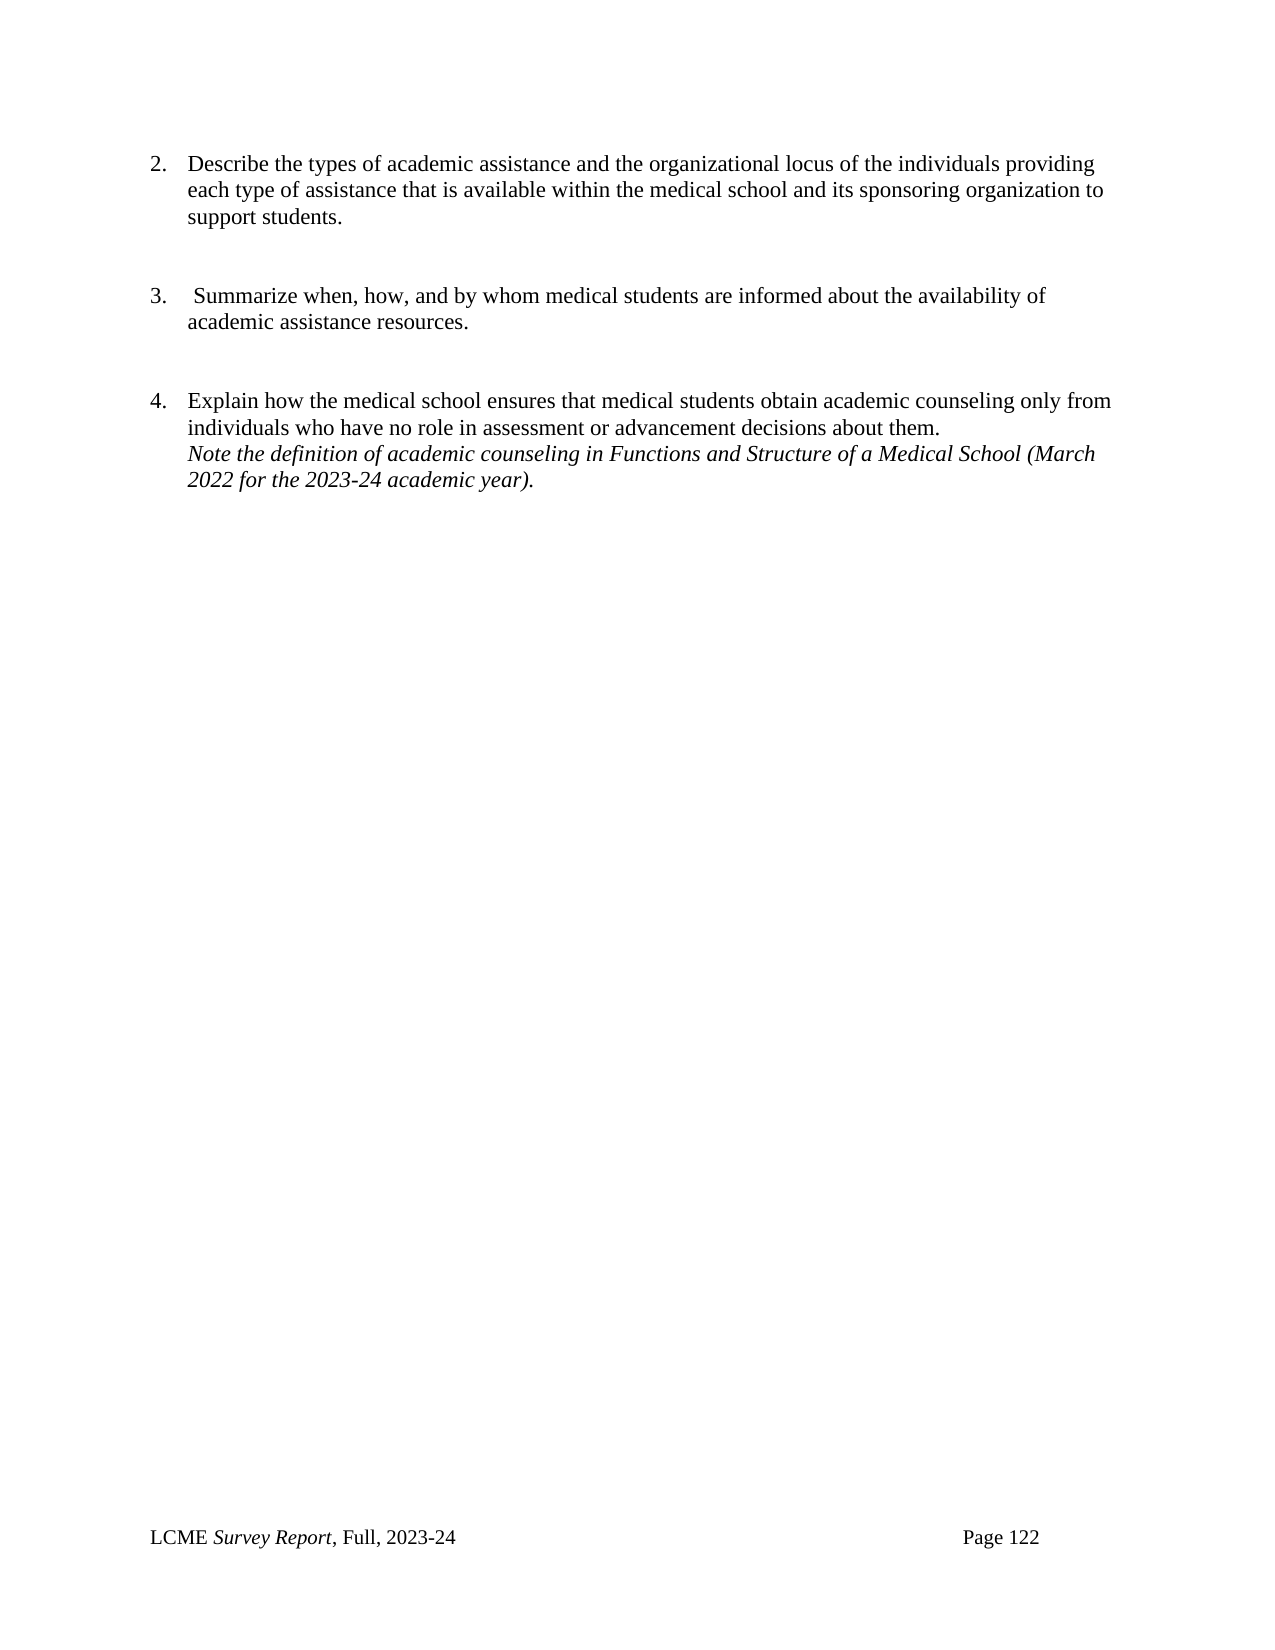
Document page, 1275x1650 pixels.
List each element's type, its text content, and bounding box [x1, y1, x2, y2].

list Summarize when, how, and by whom medical students are informed about the availability of academic assistance resources. [150, 282, 1125, 334]
list Describe the types of academic assistance and the organizational locus of the individuals providing each type of assistance that is available within the medical school and its sponsoring organization to support students. [150, 150, 1125, 229]
list Explain how the medical school ensures that medical students obtain academic counseling only from individuals who have no role in assessment or advancement decisions about them. [150, 387, 1125, 440]
text Note the definition of academic counseling in Functions and Structure of a Medical School (March 2022 for the 2023-24 academic year). [150, 440, 1125, 493]
